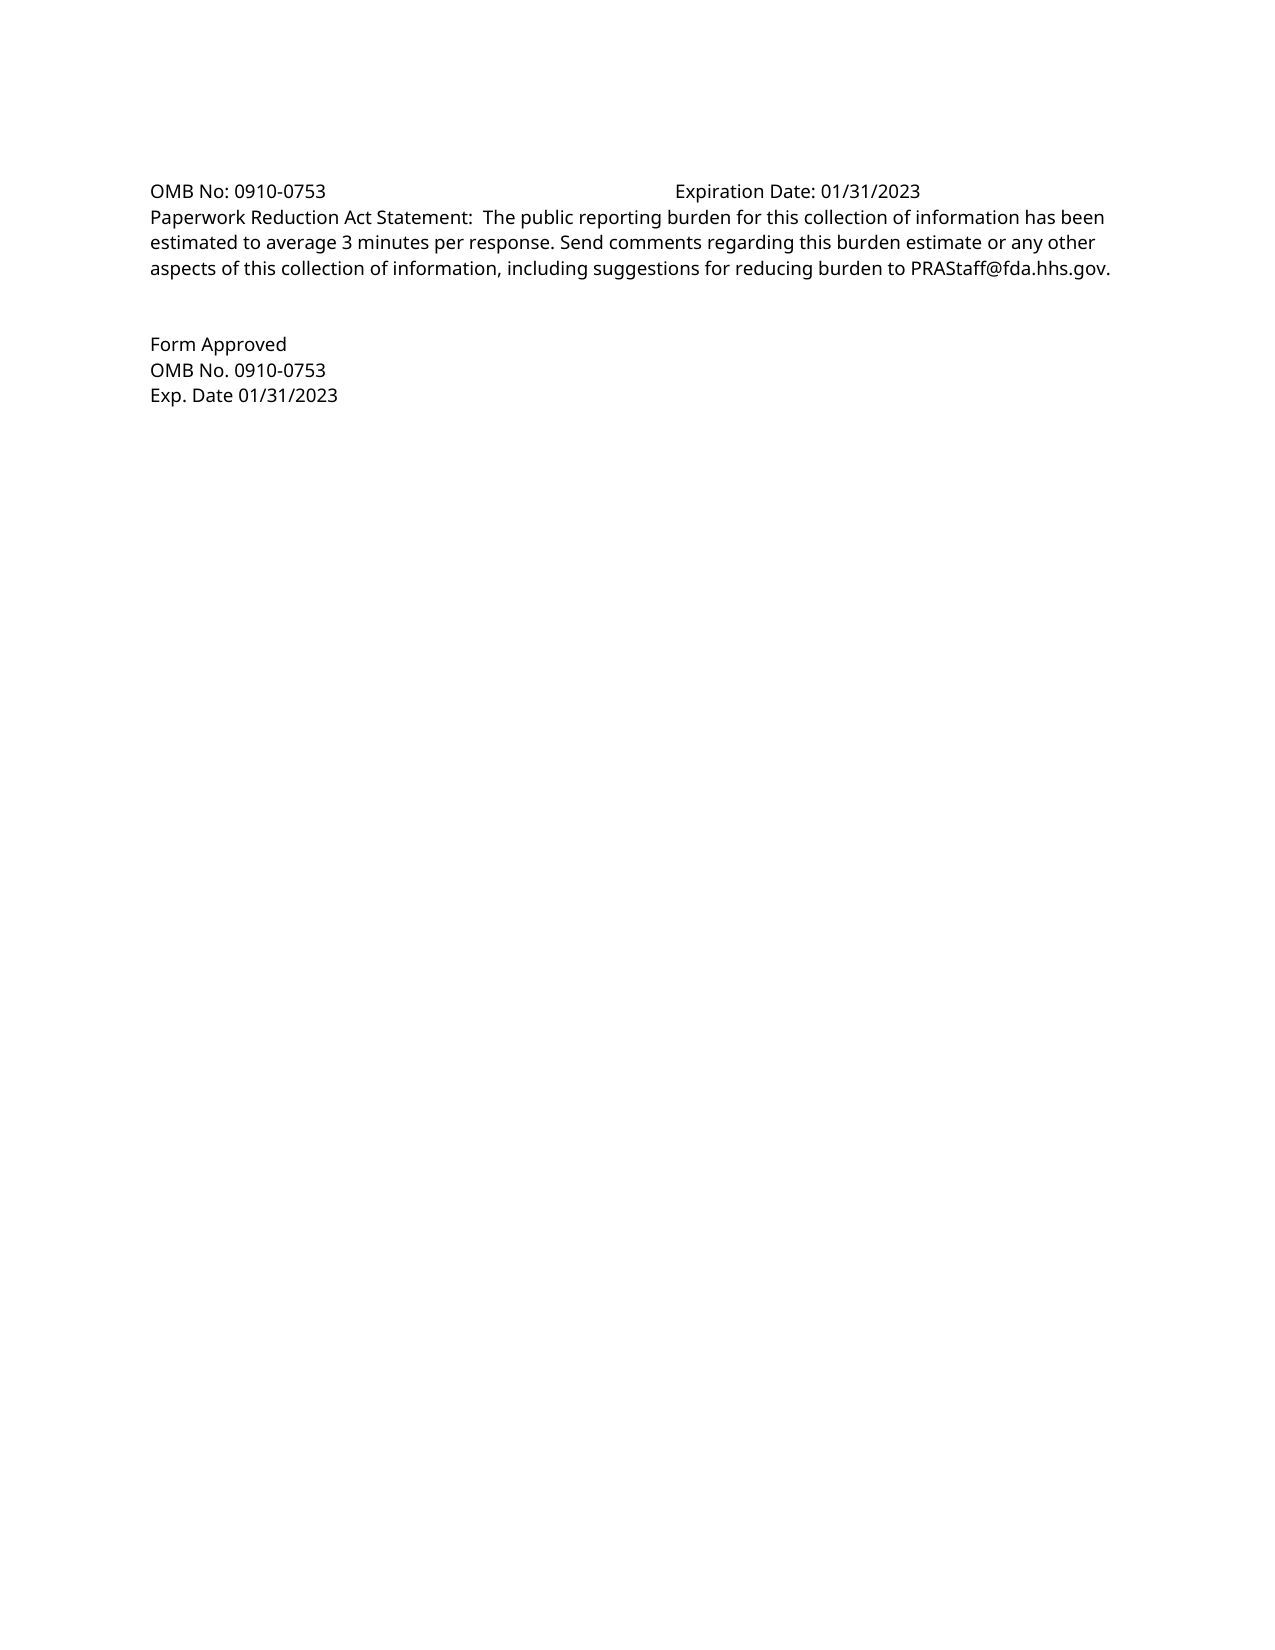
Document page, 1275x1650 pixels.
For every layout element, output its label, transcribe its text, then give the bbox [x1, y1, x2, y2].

text OMB No. 0910-0753 [150, 357, 1125, 383]
text Form Approved [150, 332, 1125, 357]
text Exp. Date 01/31/2023 [150, 383, 1125, 408]
text OMB No: 0910-0753 Expiration Date: 01/31/2023 [150, 178, 1125, 204]
text Paperwork Reduction Act Statement: The public reporting burden for this collection of information has been estimated to average 3 minutes per response. Send comments regarding this burden estimate or any other aspects of this collection of information, including suggestions for reducing burden to PRAStaff@fda.hhs.gov. [150, 204, 1125, 281]
